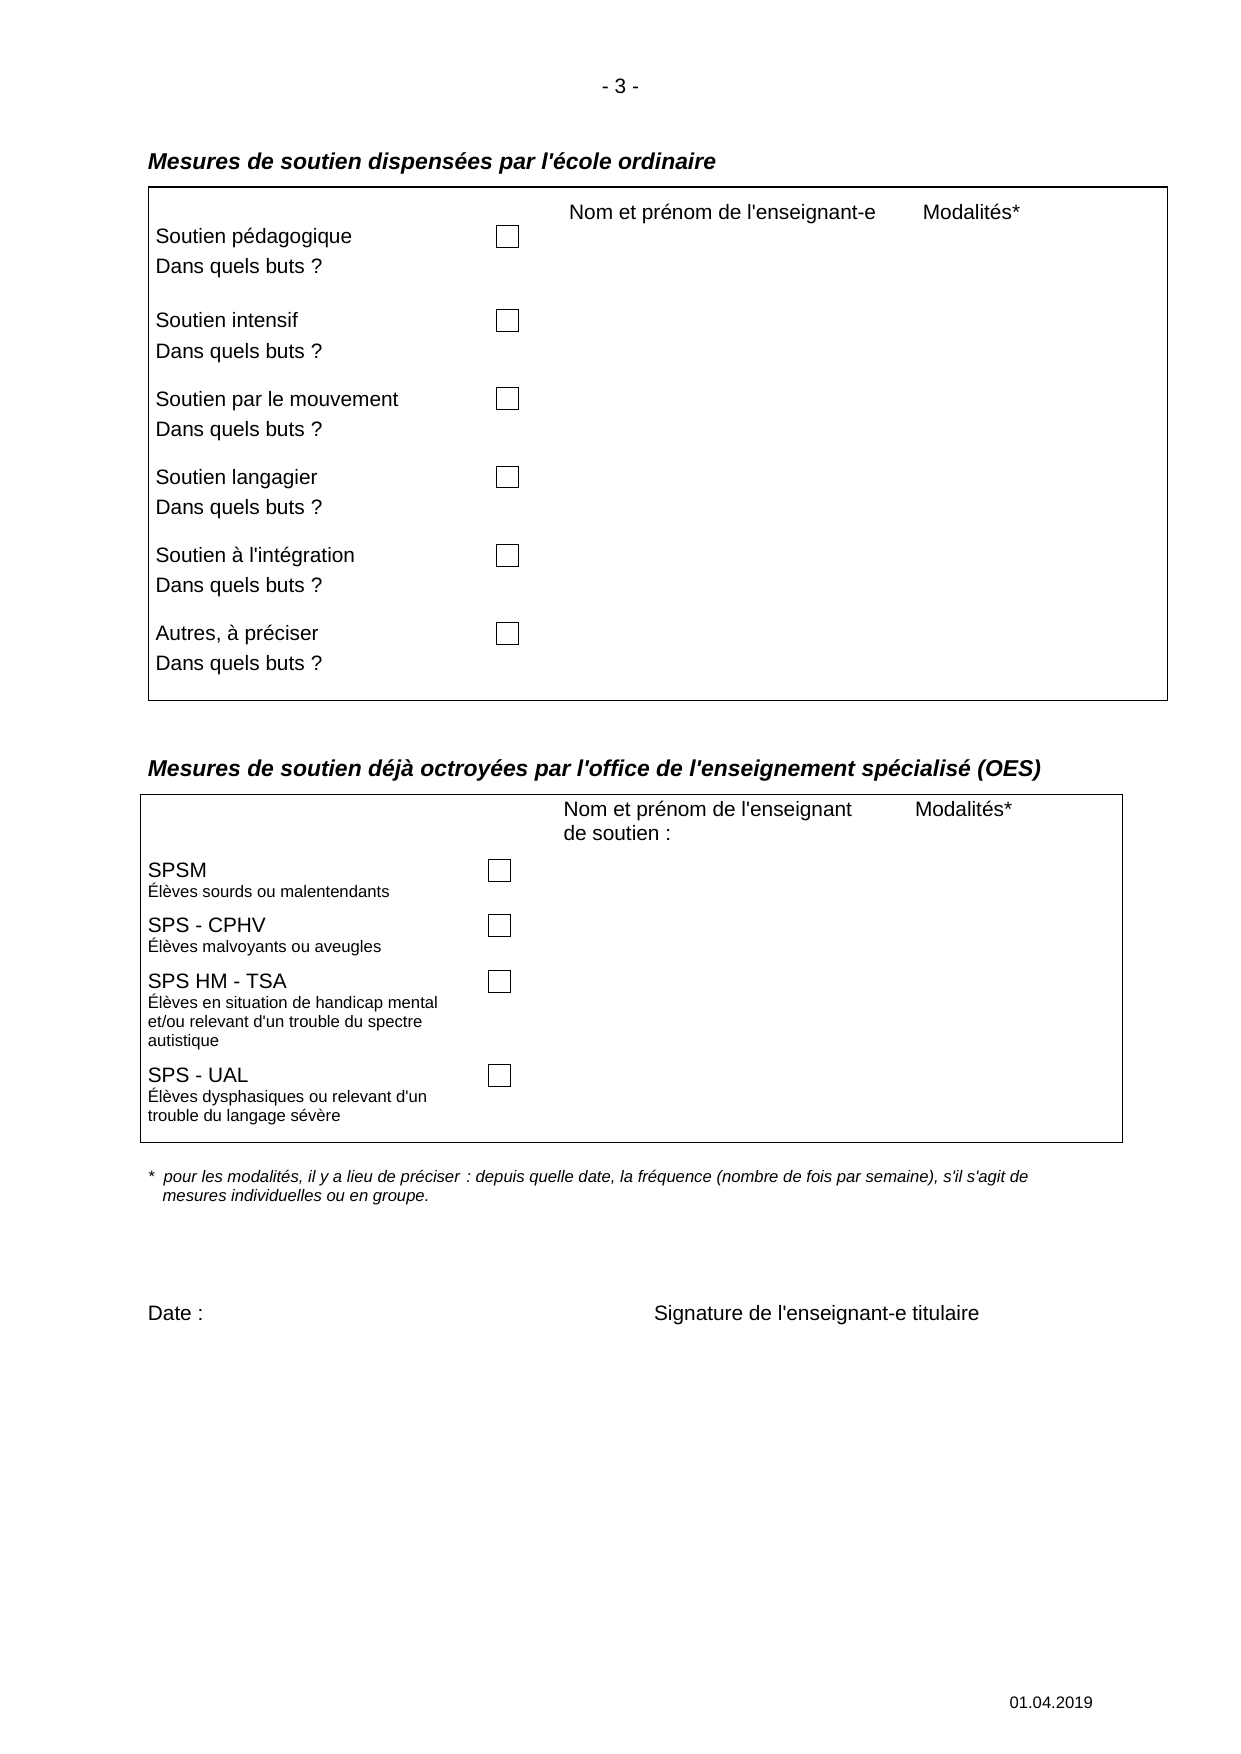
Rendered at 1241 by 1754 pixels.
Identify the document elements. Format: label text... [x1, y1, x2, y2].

text Élèves malvoyants ou aveugles [148, 937, 1093, 956]
text SPSM [141, 854, 1122, 882]
text Date : Signature de l'enseignant-e titulaire [148, 1301, 1093, 1325]
text Mesures de soutien dispensées par l'école ordinaire [148, 148, 1093, 174]
text Élèves dysphasiques ou relevant d'un trouble du langage sévère [141, 1084, 1122, 1142]
text Élèves sourds ou malentendants [148, 882, 1093, 901]
text Élèves en situation de handicap mental et/ou relevant d'un trouble du spectre autistique [148, 993, 1093, 1050]
text SPS HM - TSA [141, 966, 1122, 993]
text de soutien : [148, 821, 1093, 845]
text Mesures de soutien déjà octroyées par l'office de l'enseignement spécialisé (OES) [148, 755, 1093, 782]
text SPS - CPHV [141, 910, 1122, 937]
text * pour les modalités, il y a lieu de préciser : depuis quelle date, la fréquence (nombre de fois par semaine), s'il s'agit de mesures individuelles ou en groupe. [148, 1167, 1093, 1205]
text SPS - UAL [141, 1060, 1122, 1084]
table_header Nom et prénom de l'enseignant-e Modalités* Soutien pédagogique Dans quels buts ? Soutien intensif Dans quels buts ? Soutien par le mouvement Dans quels buts ? Soutien langagier Dans quels buts ? Soutien à l'intégration Dans quels buts ? Autres, à préciser Dans quels buts ? [149, 188, 1167, 700]
text Nom et prénom de l'enseignant Modalités* [141, 795, 1122, 821]
